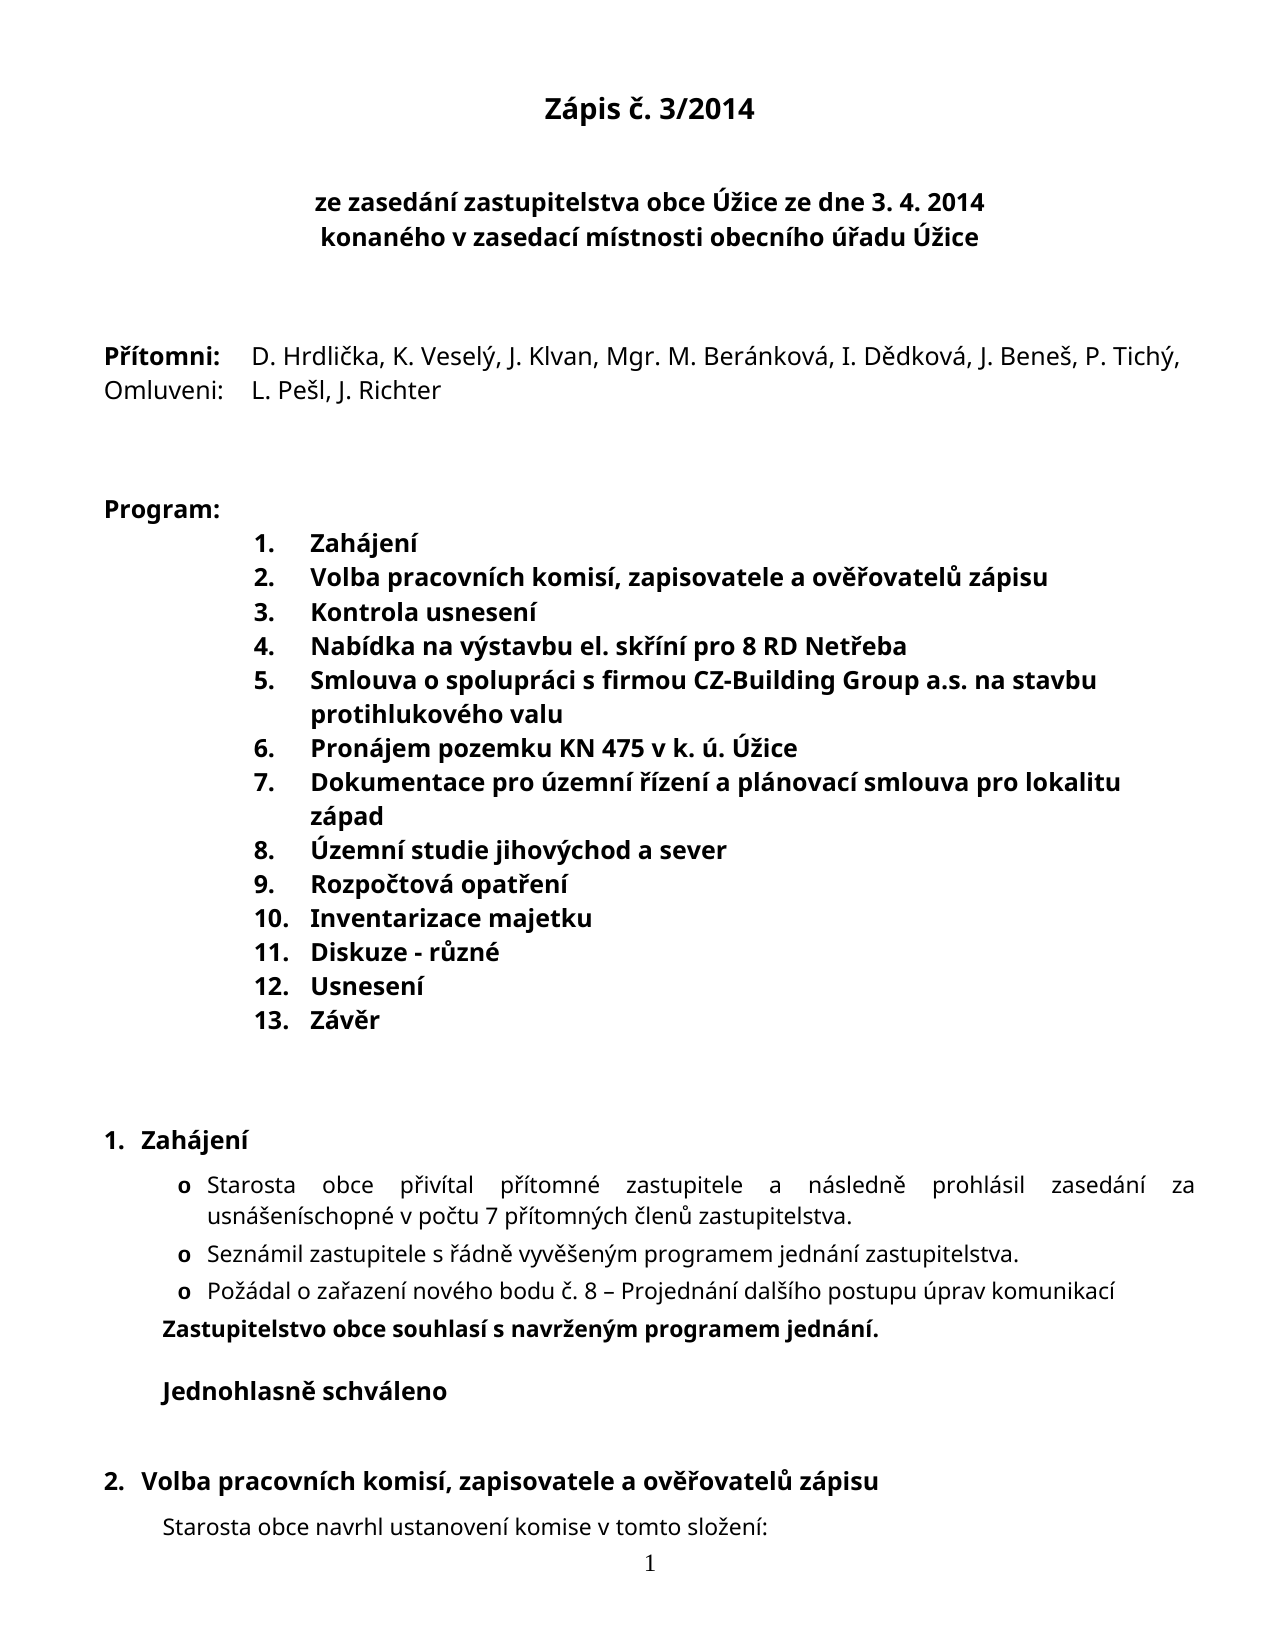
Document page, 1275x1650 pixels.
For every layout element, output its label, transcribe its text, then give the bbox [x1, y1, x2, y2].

list Zahájení [253, 526, 1196, 560]
text Přítomni: D. Hrdlička, K. Veselý, J. Klvan, Mgr. M. Beránková, I. Dědková, J. Beneš, P. Tichý, [103, 338, 1196, 373]
list Územní studie jihovýchod a sever [253, 833, 1196, 867]
text Starosta obce navrhl ustanovení komise v tomto složení: [162, 1511, 1196, 1542]
text Program: [103, 492, 1196, 526]
list Smlouva o spolupráci s firmou CZ-Building Group a.s. na stavbu protihlukového valu [253, 662, 1196, 730]
list Pronájem pozemku KN 475 v k. ú. Úžice [253, 730, 1196, 764]
list Seznámil zastupitele s řádně vyvěšeným programem jednání zastupitelstva. [177, 1238, 1196, 1269]
list Zahájení [103, 1122, 1196, 1156]
list Nabídka na výstavbu el. skříní pro 8 RD Netřeba [253, 628, 1196, 662]
text Jednohlasně schváleno [162, 1373, 1196, 1407]
list Starosta obce přivítal přítomné zastupitele a následně prohlásil zasedání za usnášeníschopné v počtu 7 přítomných členů zastupitelstva. [177, 1169, 1196, 1231]
text Zastupitelstvo obce souhlasí s navrženým programem jednání. [162, 1313, 1196, 1344]
text konaného v zasedací místnosti obecního úřadu Úžice [103, 219, 1196, 253]
list Závěr [253, 1003, 1196, 1037]
list Rozpočtová opatření [253, 867, 1196, 901]
list Požádal o zařazení nového bodu č. 8 – Projednání dalšího postupu úprav komunikací [177, 1275, 1196, 1307]
list Dokumentace pro územní řízení a plánovací smlouva pro lokalitu západ [253, 764, 1196, 833]
text ze zasedání zastupitelstva obce Úžice ze dne 3. 4. 2014 [103, 185, 1196, 219]
text Omluveni: L. Pešl, J. Richter [103, 373, 1196, 407]
list Volba pracovních komisí, zapisovatele a ověřovatelů zápisu [103, 1464, 1196, 1498]
list Kontrola usnesení [253, 594, 1196, 628]
list Usnesení [253, 969, 1196, 1003]
list Diskuze - různé [253, 935, 1196, 969]
list Inventarizace majetku [253, 901, 1196, 935]
title Zápis č. 3/2014 [103, 89, 1196, 128]
list Volba pracovních komisí, zapisovatele a ověřovatelů zápisu [253, 560, 1196, 594]
